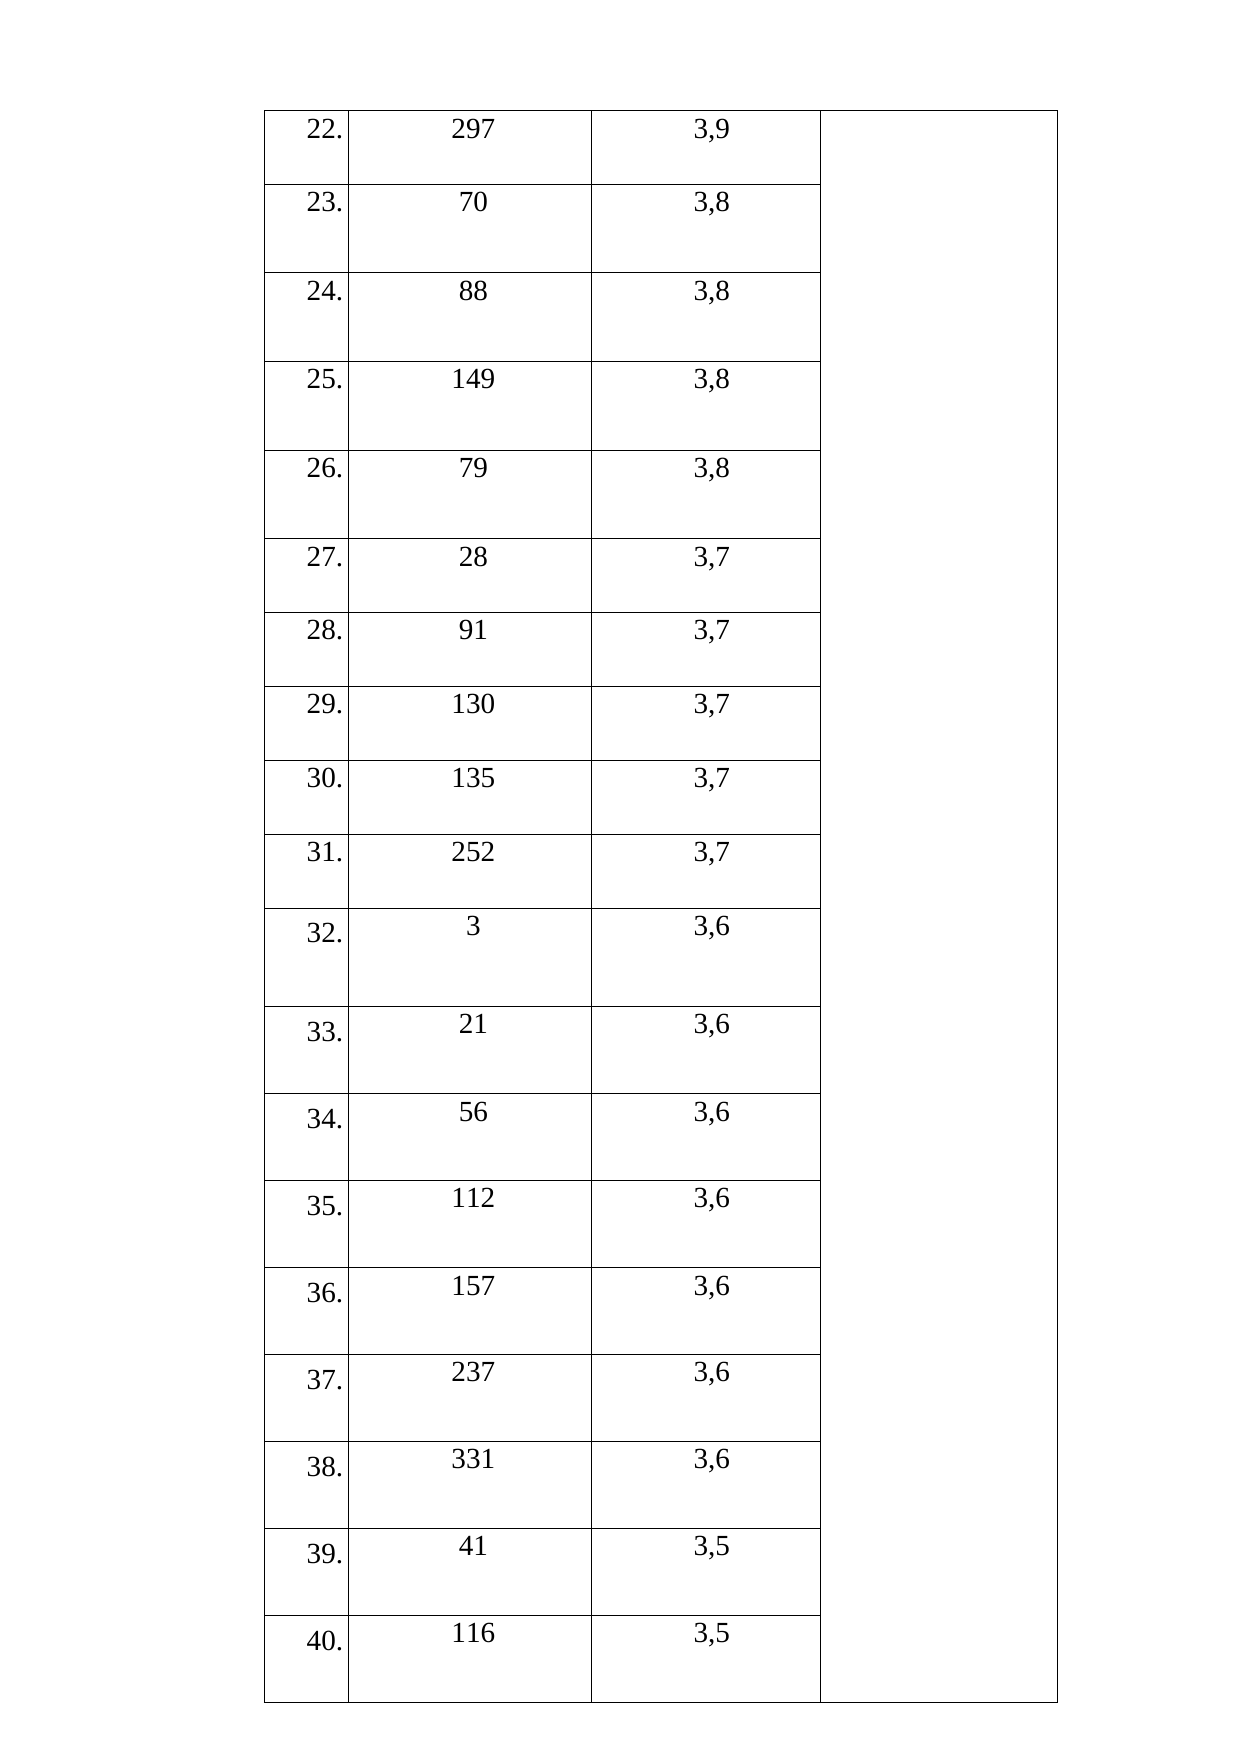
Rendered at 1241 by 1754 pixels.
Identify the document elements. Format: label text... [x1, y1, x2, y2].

table_cell 28 [349, 539, 591, 612]
table_cell 3,7 [592, 835, 820, 907]
table_cell 3,5 [592, 1616, 820, 1702]
table_cell [265, 1268, 348, 1354]
table_cell 3,6 [592, 1007, 820, 1093]
table_cell [265, 539, 348, 612]
table_cell [265, 1529, 348, 1615]
table_cell [265, 1616, 348, 1702]
table_cell 157 [349, 1268, 591, 1354]
table_cell 3,6 [592, 1355, 820, 1441]
table_cell 3,8 [592, 362, 820, 449]
table_cell [265, 687, 348, 760]
table_cell 252 [349, 835, 591, 907]
table_cell 3,7 [592, 761, 820, 834]
table_cell 130 [349, 687, 591, 760]
table_cell 3,7 [592, 613, 820, 686]
table_cell [265, 613, 348, 686]
table_cell [265, 1442, 348, 1528]
table_cell 21 [349, 1007, 591, 1093]
table_cell 41 [349, 1529, 591, 1615]
table_cell 3,5 [592, 1529, 820, 1615]
table_cell 3,6 [592, 1268, 820, 1354]
table_cell 3,6 [592, 1094, 820, 1180]
table_cell [265, 1007, 348, 1093]
table_cell 3,9 [592, 111, 820, 184]
table_cell 297 [349, 111, 591, 184]
table_cell [265, 1181, 348, 1267]
table_cell [265, 761, 348, 834]
table_cell 3,6 [592, 1442, 820, 1528]
table_cell 3,7 [592, 687, 820, 760]
table_cell [265, 273, 348, 361]
table_cell 116 [349, 1616, 591, 1702]
table_cell [265, 362, 348, 449]
table_cell 3,6 [592, 909, 820, 1006]
table_cell [265, 1094, 348, 1180]
table_cell 3,8 [592, 273, 820, 361]
table_cell [265, 835, 348, 907]
table_cell [265, 111, 348, 184]
table_cell 3,8 [592, 451, 820, 538]
table_cell 237 [349, 1355, 591, 1441]
table_cell 331 [349, 1442, 591, 1528]
table_cell 70 [349, 185, 591, 272]
table_cell 79 [349, 451, 591, 538]
table_cell 88 [349, 273, 591, 361]
table_cell [265, 1355, 348, 1441]
table_cell 135 [349, 761, 591, 834]
table_cell 112 [349, 1181, 591, 1267]
table_cell [265, 909, 348, 1006]
table_cell 3,7 [592, 539, 820, 612]
table_cell 3 [349, 909, 591, 1006]
table_cell [265, 451, 348, 538]
table_cell [265, 185, 348, 272]
table_cell 56 [349, 1094, 591, 1180]
table_cell 3,8 [592, 185, 820, 272]
table_cell 91 [349, 613, 591, 686]
table_cell 3,6 [592, 1181, 820, 1267]
table_cell 149 [349, 362, 591, 449]
